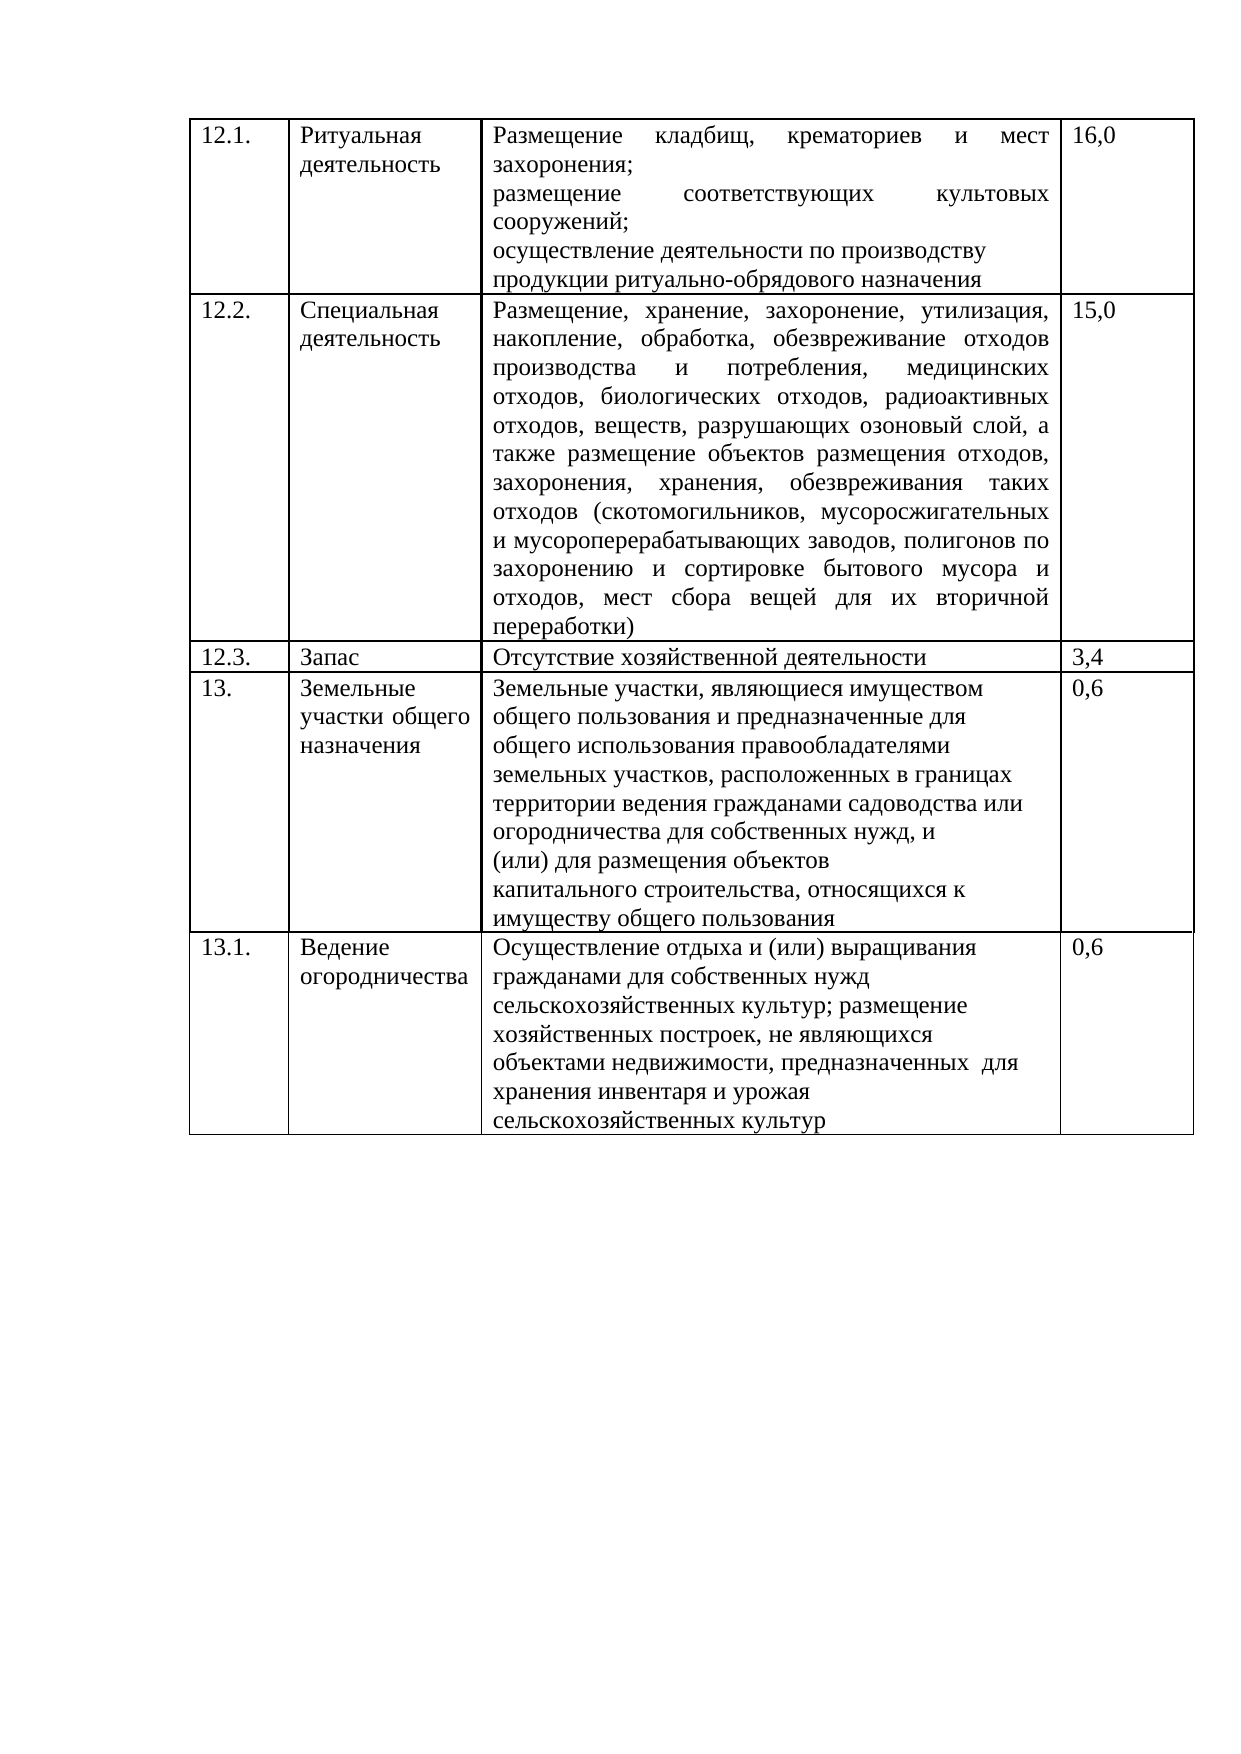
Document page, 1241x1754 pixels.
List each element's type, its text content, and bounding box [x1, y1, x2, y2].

table_cell 3,4 [1062, 642, 1193, 671]
table_cell Размещение, хранение, захоронение, утилизация, накопление, обработка, обезвреживание отходов производства и потребления, медицинских отходов, биологических отходов, радиоактивных отходов, веществ, разрушающих озоновый слой, а также размещение объектов размещения отходов, захоронения, хранения, обезвреживания таких отходов (скотомогильников, мусоросжигательных и мусороперерабатывающих заводов, полигонов по захоронению и сортировке бытового мусора и отходов, мест сбора вещей для их вторичной переработки) [483, 295, 1060, 640]
table_cell 12.2. [191, 295, 288, 640]
table_cell 13. [191, 673, 288, 931]
table_cell Специальная деятельность [290, 295, 480, 640]
table_cell Отсутствие хозяйственной деятельности [483, 642, 1060, 671]
table_cell Размещение кладбищ, крематориев и мест захоронения; размещение соответствующих культовых сооружений; осуществление деятельности по производству продукции ритуально-обрядового назначения [483, 120, 1060, 293]
table_cell 0,6 [1061, 931, 1193, 1134]
table_cell Ведение огородничества [289, 933, 481, 1134]
table_cell Осуществление отдыха и (или) выращивания гражданами для собственных нужд сельскохозяйственных культур; размещение хозяйственных построек, не являющихся объектами недвижимости, предназначенных для хранения инвентаря и урожая сельскохозяйственных культур [482, 933, 1060, 1134]
table_cell 13.1. [190, 933, 288, 1134]
table_cell 0,6 [1062, 673, 1193, 931]
table_cell Ритуальная деятельность [290, 120, 480, 293]
table_cell Земельные участки общего назначения [290, 673, 480, 931]
table_cell 16,0 [1062, 120, 1193, 293]
table_cell 15,0 [1062, 295, 1193, 640]
table_cell Земельные участки, являющиеся имуществом общего пользования и предназначенные для общего использования правообладателями земельных участков, расположенных в границах территории ведения гражданами садоводства или огородничества для собственных нужд, и (или) для размещения объектов капитального строительства, относящихся к имуществу общего пользования [483, 673, 1060, 931]
table_cell Запас [290, 642, 480, 671]
table_cell 12.1. [191, 120, 288, 293]
table_cell 12.3. [191, 642, 288, 671]
